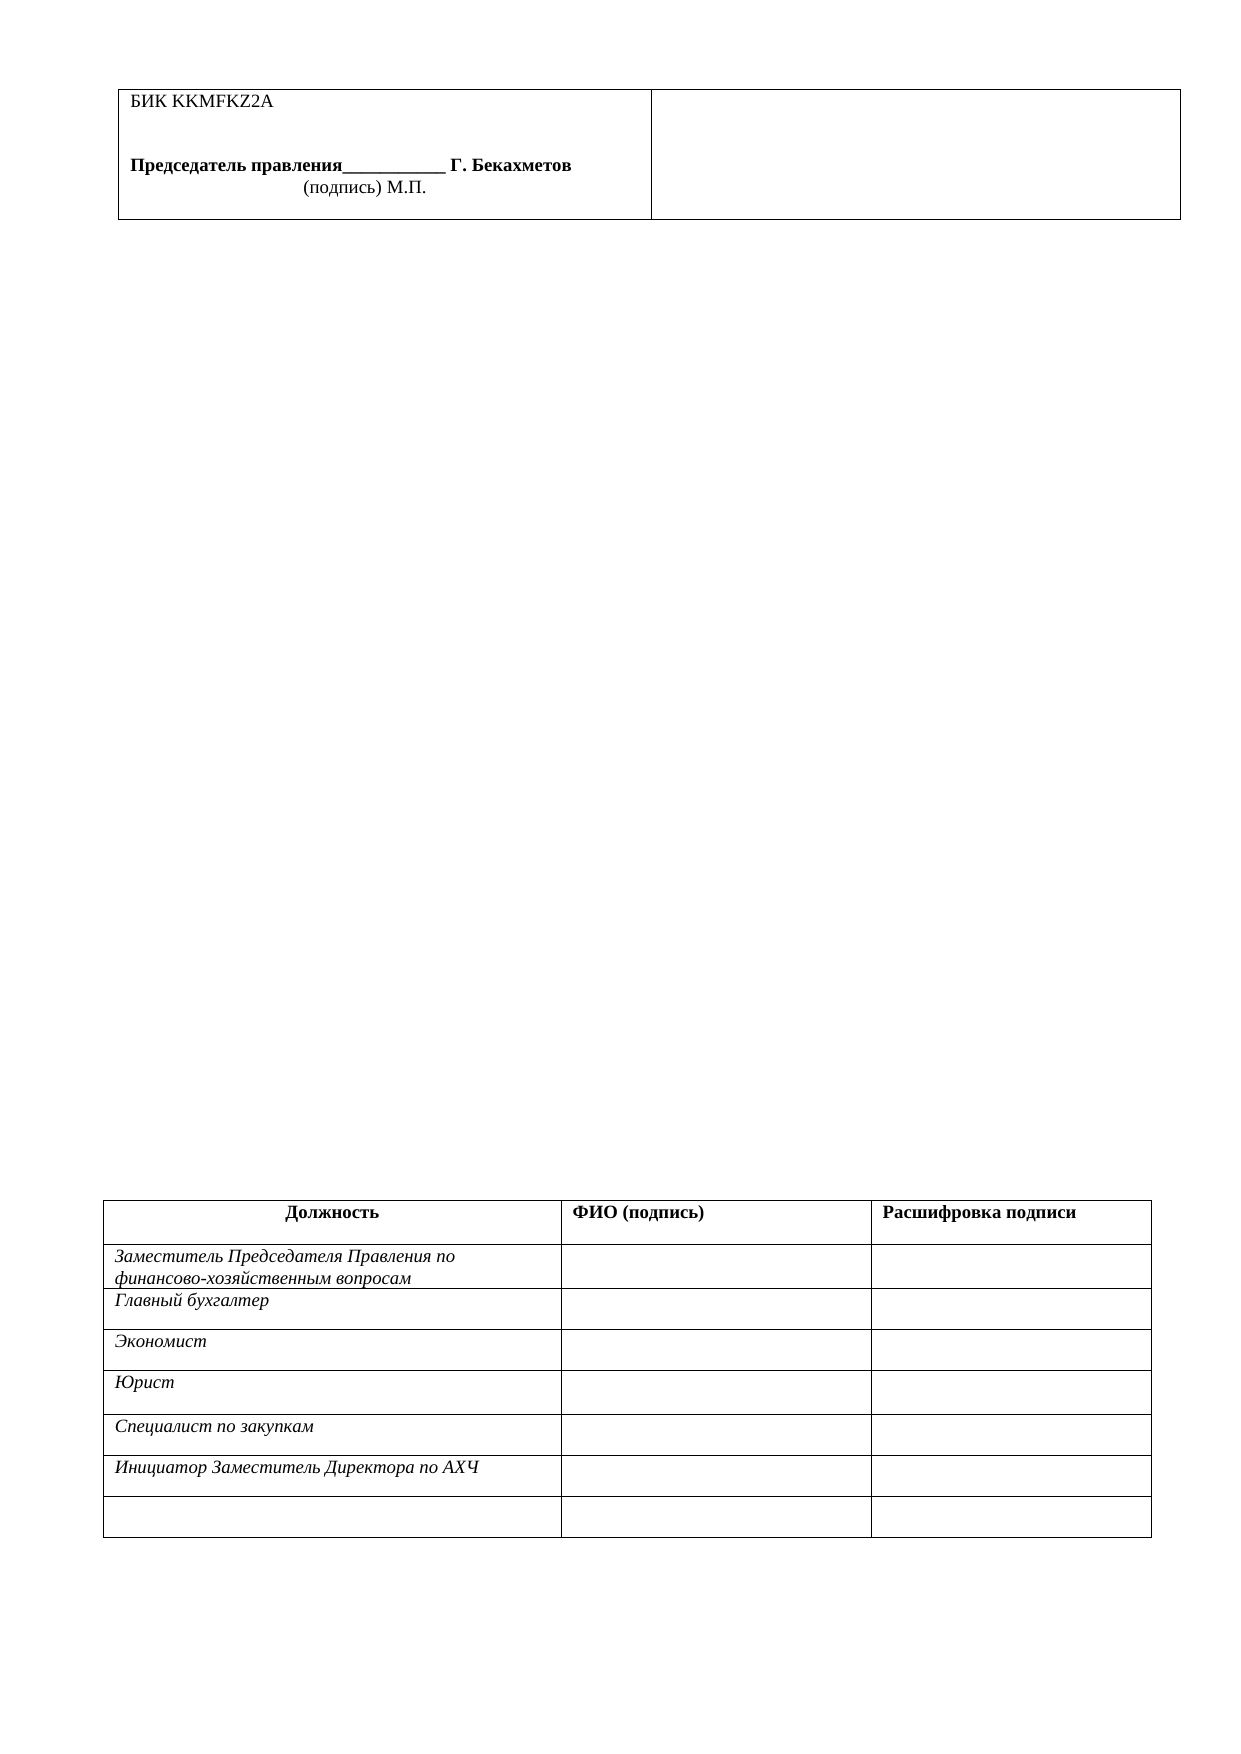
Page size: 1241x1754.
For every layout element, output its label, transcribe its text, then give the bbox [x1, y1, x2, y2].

table_cell [562, 1497, 871, 1537]
table_cell [872, 1289, 1151, 1329]
table_cell [104, 1497, 561, 1537]
table_cell [872, 1497, 1151, 1537]
table_cell [872, 1456, 1151, 1496]
table_cell [562, 1371, 871, 1414]
table_cell [562, 1415, 871, 1455]
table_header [119, 90, 651, 219]
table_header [652, 90, 1180, 219]
table_cell Юрист [104, 1371, 561, 1414]
table_cell [872, 1330, 1151, 1370]
table_cell [562, 1330, 871, 1370]
table_cell [872, 1415, 1151, 1455]
table_header ФИО (подпись) [562, 1201, 871, 1244]
table_cell [872, 1371, 1151, 1414]
table_header Расшифровка подписи [872, 1201, 1151, 1244]
table_cell [872, 1245, 1151, 1288]
table_header Должность [104, 1201, 561, 1244]
table_cell Специалист по закупкам [104, 1415, 561, 1455]
table_cell [562, 1289, 871, 1329]
table_cell Экономист [104, 1330, 561, 1370]
table_cell Главный бухгалтер [104, 1289, 561, 1329]
table_cell [562, 1245, 871, 1288]
table_cell Инициатор Заместитель Директора по АХЧ [104, 1456, 561, 1496]
table_cell [562, 1456, 871, 1496]
table_cell Заместитель Председателя Правления по финансово-хозяйственным вопросам [104, 1245, 561, 1288]
